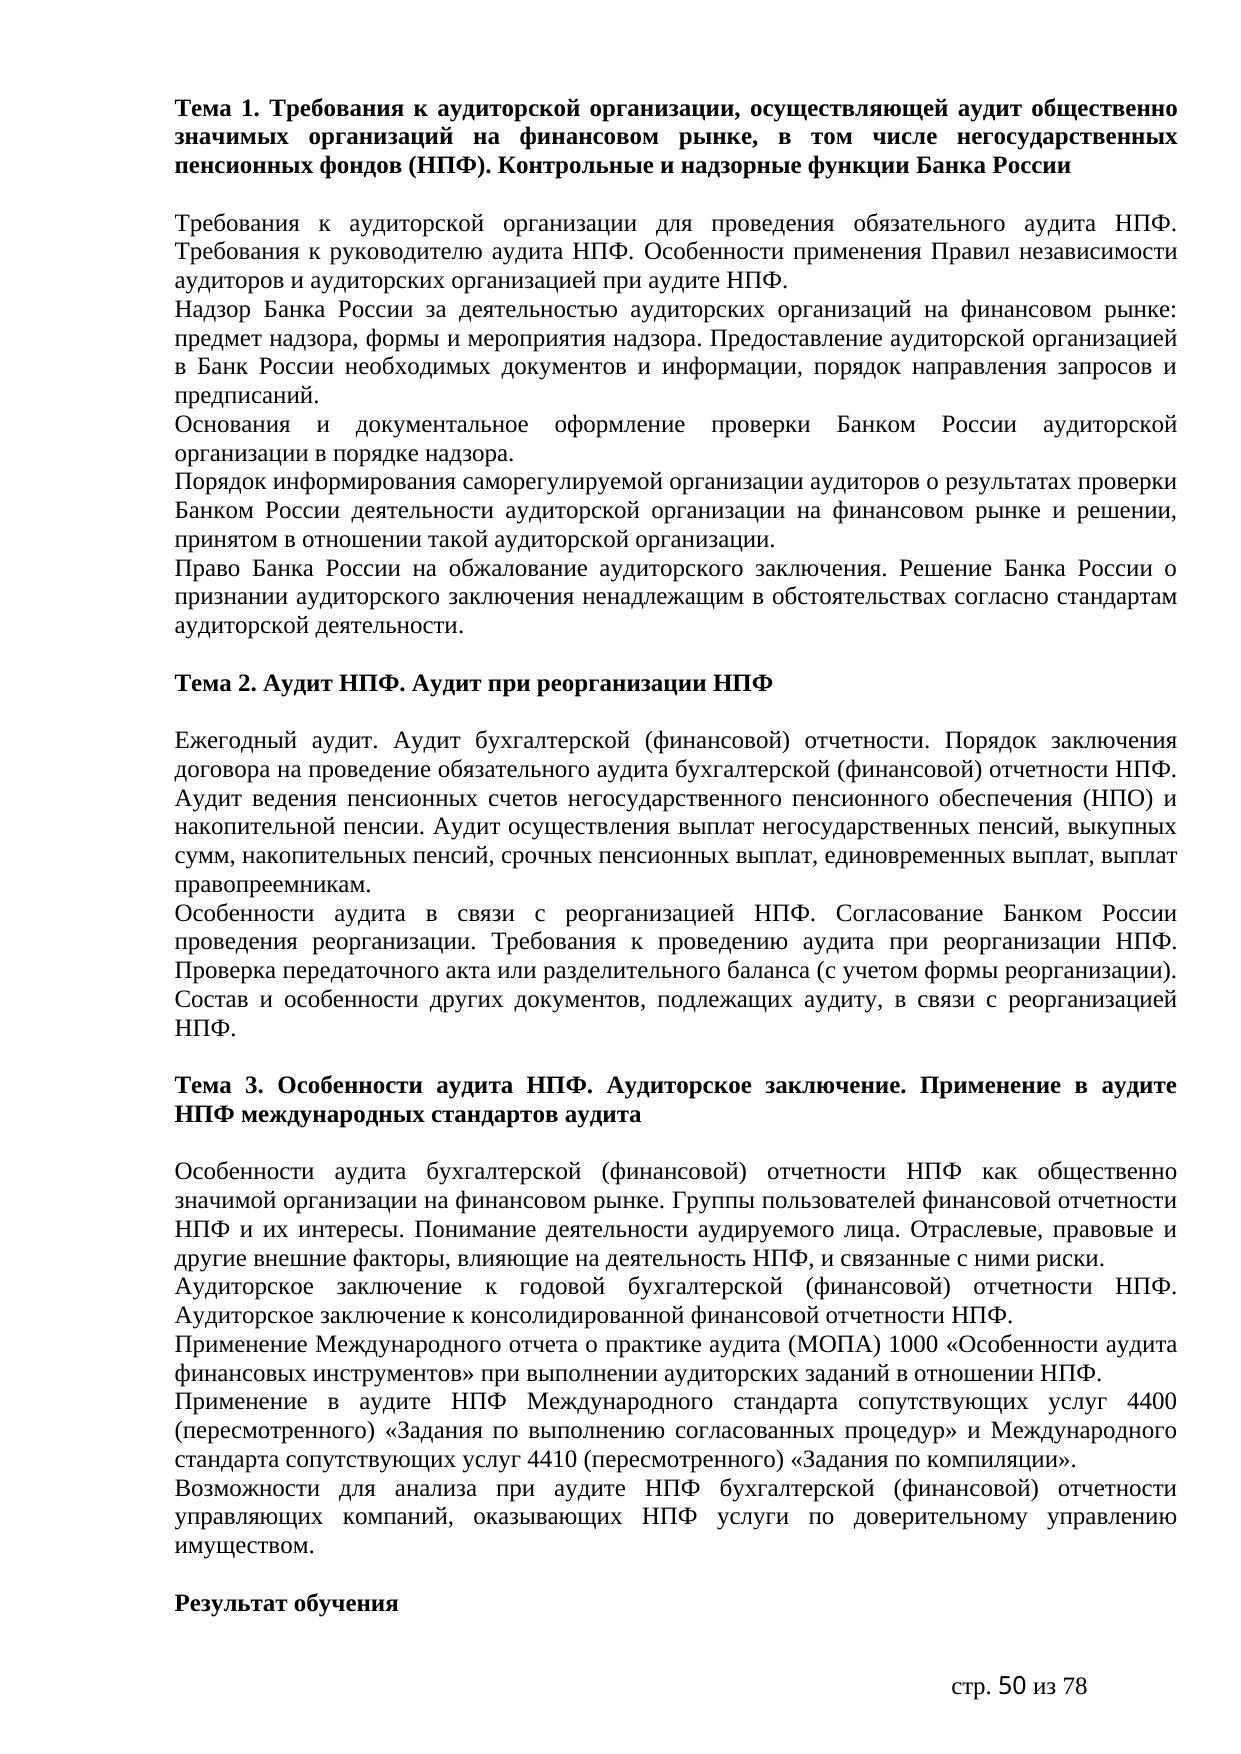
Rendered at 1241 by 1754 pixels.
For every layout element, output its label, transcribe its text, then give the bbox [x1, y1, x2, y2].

text Особенности аудита в связи с реорганизацией НПФ. Согласование Банком России проведения реорганизации. Требования к проведению аудита при реорганизации НПФ. Проверка передаточного акта или разделительного баланса (с учетом формы реорганизации). Состав и особенности других документов, подлежащих аудиту, в связи с реорганизацией НПФ. [174, 898, 1178, 1041]
text Особенности аудита бухгалтерской (финансовой) отчетности НПФ как общественно значимой организации на финансовом рынке. Группы пользователей финансовой отчетности НПФ и их интересы. Понимание деятельности аудируемого лица. Отраслевые, правовые и другие внешние факторы, влияющие на деятельность НПФ, и связанные с ними риски. [174, 1156, 1178, 1271]
text Надзор Банка России за деятельностью аудиторских организаций на финансовом рынке: предмет надзора, формы и мероприятия надзора. Предоставление аудиторской организацией в Банк России необходимых документов и информации, порядок направления запросов и предписаний. [174, 294, 1178, 409]
text Аудиторское заключение к годовой бухгалтерской (финансовой) отчетности НПФ. Аудиторское заключение к консолидированной финансовой отчетности НПФ. [174, 1271, 1178, 1329]
text Тема 2. Аудит НПФ. Аудит при реорганизации НПФ [174, 668, 1178, 696]
text Право Банка России на обжалование аудиторского заключения. Решение Банка России о признании аудиторского заключения ненадлежащим в обстоятельствах согласно стандартам аудиторской деятельности. [174, 553, 1178, 639]
text Результат обучения [174, 1588, 1178, 1616]
text Основания и документальное оформление проверки Банком России аудиторской организации в порядке надзора. [174, 409, 1178, 466]
text Тема 3. Особенности аудита НПФ. Аудиторское заключение. Применение в аудите НПФ международных стандартов аудита [174, 1070, 1178, 1128]
text Применение Международного отчета о практике аудита (МОПА) 1000 «Особенности аудита финансовых инструментов» при выполнении аудиторских заданий в отношении НПФ. [174, 1329, 1178, 1386]
text Возможности для анализа при аудите НПФ бухгалтерской (финансовой) отчетности управляющих компаний, оказывающих НПФ услуги по доверительному управлению имуществом. [174, 1473, 1178, 1559]
text Тема 1. Требования к аудиторской организации, осуществляющей аудит общественно значимых организаций на финансовом рынке, в том числе негосударственных пенсионных фондов (НПФ). Контрольные и надзорные функции Банка России [174, 93, 1178, 179]
text Применение в аудите НПФ Международного стандарта сопутствующих услуг 4400 (пересмотренного) «Задания по выполнению согласованных процедур» и Международного стандарта сопутствующих услуг 4410 (пересмотренного) «Задания по компиляции». [174, 1386, 1178, 1473]
text Порядок информирования саморегулируемой организации аудиторов о результатах проверки Банком России деятельности аудиторской организации на финансовом рынке и решении, принятом в отношении такой аудиторской организации. [174, 466, 1178, 553]
text Ежегодный аудит. Аудит бухгалтерской (финансовой) отчетности. Порядок заключения договора на проведение обязательного аудита бухгалтерской (финансовой) отчетности НПФ. Аудит ведения пенсионных счетов негосударственного пенсионного обеспечения (НПО) и накопительной пенсии. Аудит осуществления выплат негосударственных пенсий, выкупных сумм, накопительных пенсий, срочных пенсионных выплат, единовременных выплат, выплат правопреемникам. [174, 725, 1178, 898]
text Требования к аудиторской организации для проведения обязательного аудита НПФ. Требования к руководителю аудита НПФ. Особенности применения Правил независимости аудиторов и аудиторских организацией при аудите НПФ. [174, 208, 1178, 294]
